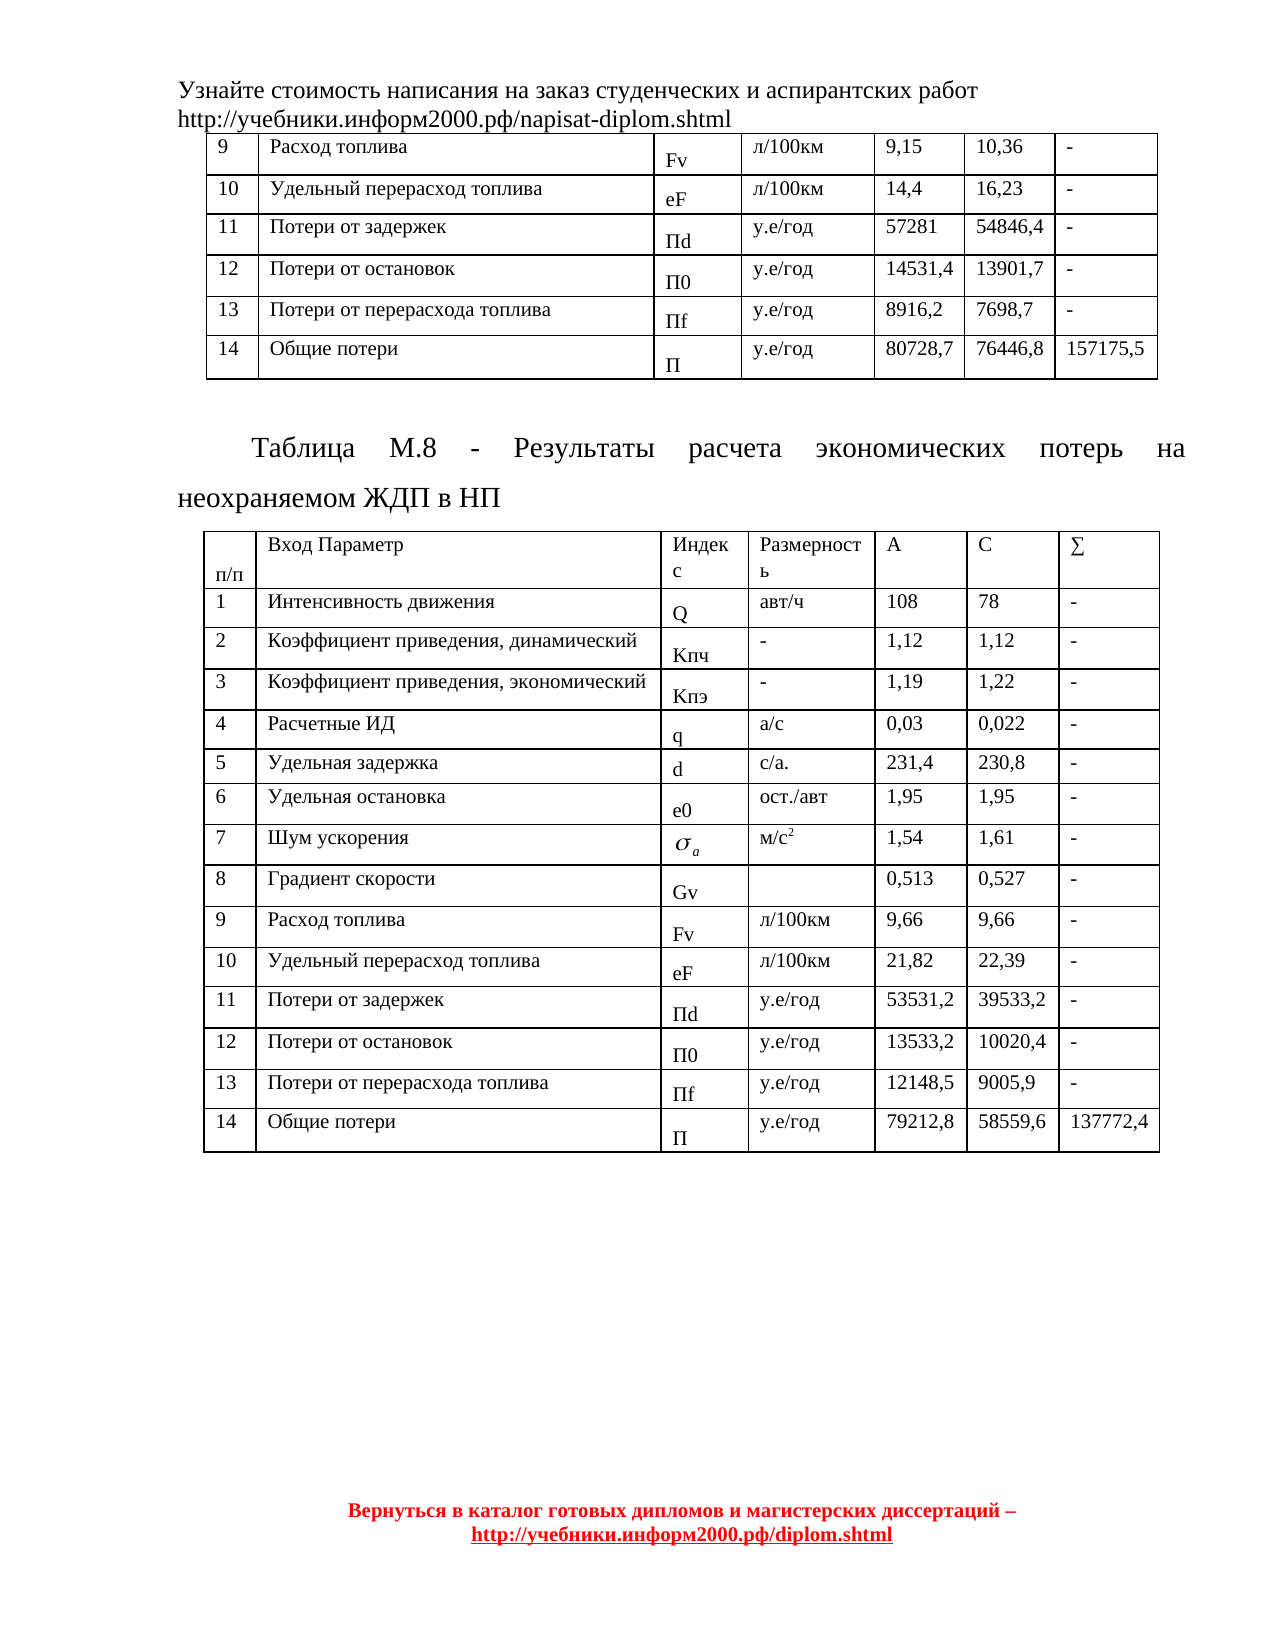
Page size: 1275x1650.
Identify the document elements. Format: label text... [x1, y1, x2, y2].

table_cell - [1060, 866, 1159, 906]
table_cell 57281 [875, 215, 964, 254]
table_cell у.е/год [742, 215, 874, 254]
table_cell 0,03 [876, 711, 966, 748]
table_cell 13901,7 [965, 256, 1054, 296]
table_cell 1,95 [968, 784, 1058, 824]
table_cell с/а. [749, 750, 874, 782]
table_cell - [1060, 825, 1159, 864]
table_cell 0,527 [968, 866, 1058, 906]
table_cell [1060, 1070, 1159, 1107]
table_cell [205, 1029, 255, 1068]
table_cell 9,15 [875, 134, 964, 174]
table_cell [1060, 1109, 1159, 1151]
table_header п/п [205, 532, 255, 588]
table_cell л/100км [749, 948, 874, 986]
table_header С [968, 532, 1058, 588]
table_cell Kпэ [662, 670, 748, 709]
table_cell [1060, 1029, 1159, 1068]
table_cell Расход топлива [259, 134, 653, 174]
table_cell у.е/год [742, 297, 874, 334]
table_cell Коэффициент приведения, динамический [257, 628, 660, 668]
table_cell 5 [205, 750, 255, 782]
table_cell Коэффициент приведения, экономический [257, 670, 660, 709]
table_cell q [662, 711, 748, 748]
table_cell л/100км [749, 907, 874, 947]
table_cell 0,513 [876, 866, 966, 906]
table_cell л/100км [742, 176, 874, 213]
table_cell - [1060, 628, 1159, 668]
table_cell 4 [205, 711, 255, 748]
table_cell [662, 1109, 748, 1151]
table_cell 2 [205, 628, 255, 668]
table_cell 1 [205, 589, 255, 627]
table_cell Общие потери [259, 336, 653, 378]
table_cell Расход топлива [257, 907, 660, 947]
table_cell 14 [207, 336, 258, 378]
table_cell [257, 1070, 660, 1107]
table_cell 9 [205, 907, 255, 947]
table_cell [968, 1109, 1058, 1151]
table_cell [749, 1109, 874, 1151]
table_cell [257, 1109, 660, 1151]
table_cell 1,12 [876, 628, 966, 668]
table_cell Пf [655, 297, 741, 334]
table_cell 1,19 [876, 670, 966, 709]
table_cell Kпч [662, 628, 748, 668]
table_cell 22,39 [968, 948, 1058, 986]
table_cell м/с2 [749, 825, 874, 864]
table_cell [749, 866, 874, 906]
table_cell 9,66 [968, 907, 1058, 947]
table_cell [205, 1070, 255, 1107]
table_cell 3 [205, 670, 255, 709]
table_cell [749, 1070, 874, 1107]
table_cell еF [662, 948, 748, 986]
table_cell 1,61 [968, 825, 1058, 864]
table_cell - [1060, 987, 1159, 1027]
table_cell e0 [662, 784, 748, 824]
table_cell 10,36 [965, 134, 1054, 174]
table_cell - [1056, 297, 1157, 334]
table_cell 80728,7 [875, 336, 964, 378]
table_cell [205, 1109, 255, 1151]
table_cell 9,66 [876, 907, 966, 947]
table_cell 14531,4 [875, 256, 964, 296]
table_cell 13 [207, 297, 258, 334]
table_cell 6 [205, 784, 255, 824]
table_cell 7698,7 [965, 297, 1054, 334]
table_cell у.е/год [742, 256, 874, 296]
table_cell л/100км [742, 134, 874, 174]
table_cell Расчетные ИД [257, 711, 660, 748]
table_cell П0 [655, 256, 741, 296]
table_cell - [1060, 948, 1159, 986]
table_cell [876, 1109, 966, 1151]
table_cell - [1056, 134, 1157, 174]
table_cell - [749, 628, 874, 668]
table_cell 11 [205, 987, 255, 1027]
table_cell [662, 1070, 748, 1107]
table_cell 9 [207, 134, 258, 174]
table_cell - [1060, 784, 1159, 824]
table_cell Пd [662, 987, 748, 1027]
table_cell 21,82 [876, 948, 966, 986]
table_cell 16,23 [965, 176, 1054, 213]
table_cell - [1060, 589, 1159, 627]
table_cell 0,022 [968, 711, 1058, 748]
table_cell - [1060, 670, 1159, 709]
text Таблица М.8 - Результаты расчета экономических потерь на неохраняемом ЖДП в НП [177, 430, 1186, 514]
table_header Индекс [662, 532, 748, 588]
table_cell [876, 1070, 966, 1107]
table_cell - [1060, 711, 1159, 748]
table_cell 76446,8 [965, 336, 1054, 378]
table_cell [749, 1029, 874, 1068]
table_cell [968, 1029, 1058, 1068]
table_cell d [662, 750, 748, 782]
table_cell 10 [207, 176, 258, 213]
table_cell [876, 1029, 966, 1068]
table_cell Q [662, 589, 748, 627]
table_cell Fv [655, 134, 741, 174]
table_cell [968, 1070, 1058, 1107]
table_cell Fv [662, 907, 748, 947]
table_cell - [1060, 907, 1159, 947]
table_header Размерность [749, 532, 874, 588]
table_cell 12 [207, 256, 258, 296]
table_cell Шум ускорения [257, 825, 660, 864]
table_cell 108 [876, 589, 966, 627]
table_cell Потери от остановок [259, 256, 653, 296]
table_cell 14,4 [875, 176, 964, 213]
table_cell Удельный перерасход топлива [259, 176, 653, 213]
table_header ∑ [1060, 532, 1159, 588]
table_cell 8 [205, 866, 255, 906]
table_cell - [1056, 176, 1157, 213]
table_cell Потери от перерасхода топлива [259, 297, 653, 334]
table_cell 1,12 [968, 628, 1058, 668]
table_cell [662, 825, 748, 864]
table_header А [876, 532, 966, 588]
table_cell - [749, 670, 874, 709]
table_cell 230,8 [968, 750, 1058, 782]
table_cell 39533,2 [968, 987, 1058, 1027]
table_cell авт/ч [749, 589, 874, 627]
table_cell - [1060, 750, 1159, 782]
table_cell - [1056, 215, 1157, 254]
table_cell П [655, 336, 741, 378]
table_cell 53531,2 [876, 987, 966, 1027]
table_cell Пd [655, 215, 741, 254]
table_cell у.е/год [749, 987, 874, 1027]
table_header Вход Параметр [257, 532, 660, 588]
table_cell Потери от задержек [257, 987, 660, 1027]
table_cell у.е/год [742, 336, 874, 378]
table_cell 11 [207, 215, 258, 254]
table_cell 1,54 [876, 825, 966, 864]
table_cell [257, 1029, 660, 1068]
table_cell Gv [662, 866, 748, 906]
table_cell 7 [205, 825, 255, 864]
table_cell 231,4 [876, 750, 966, 782]
table_cell 157175,5 [1056, 336, 1157, 378]
table_cell 1,95 [876, 784, 966, 824]
table_cell - [1056, 256, 1157, 296]
table_cell 78 [968, 589, 1058, 627]
table_cell Удельная задержка [257, 750, 660, 782]
table_cell Интенсивность движения [257, 589, 660, 627]
table_cell Удельный перерасход топлива [257, 948, 660, 986]
table_cell Градиент скорости [257, 866, 660, 906]
table_cell 10 [205, 948, 255, 986]
table_cell ост./авт [749, 784, 874, 824]
table_cell Удельная остановка [257, 784, 660, 824]
table_cell еF [655, 176, 741, 213]
table_cell а/с [749, 711, 874, 748]
table_cell Потери от задержек [259, 215, 653, 254]
table_cell 8916,2 [875, 297, 964, 334]
table_cell 54846,4 [965, 215, 1054, 254]
table_cell 1,22 [968, 670, 1058, 709]
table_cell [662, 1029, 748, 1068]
